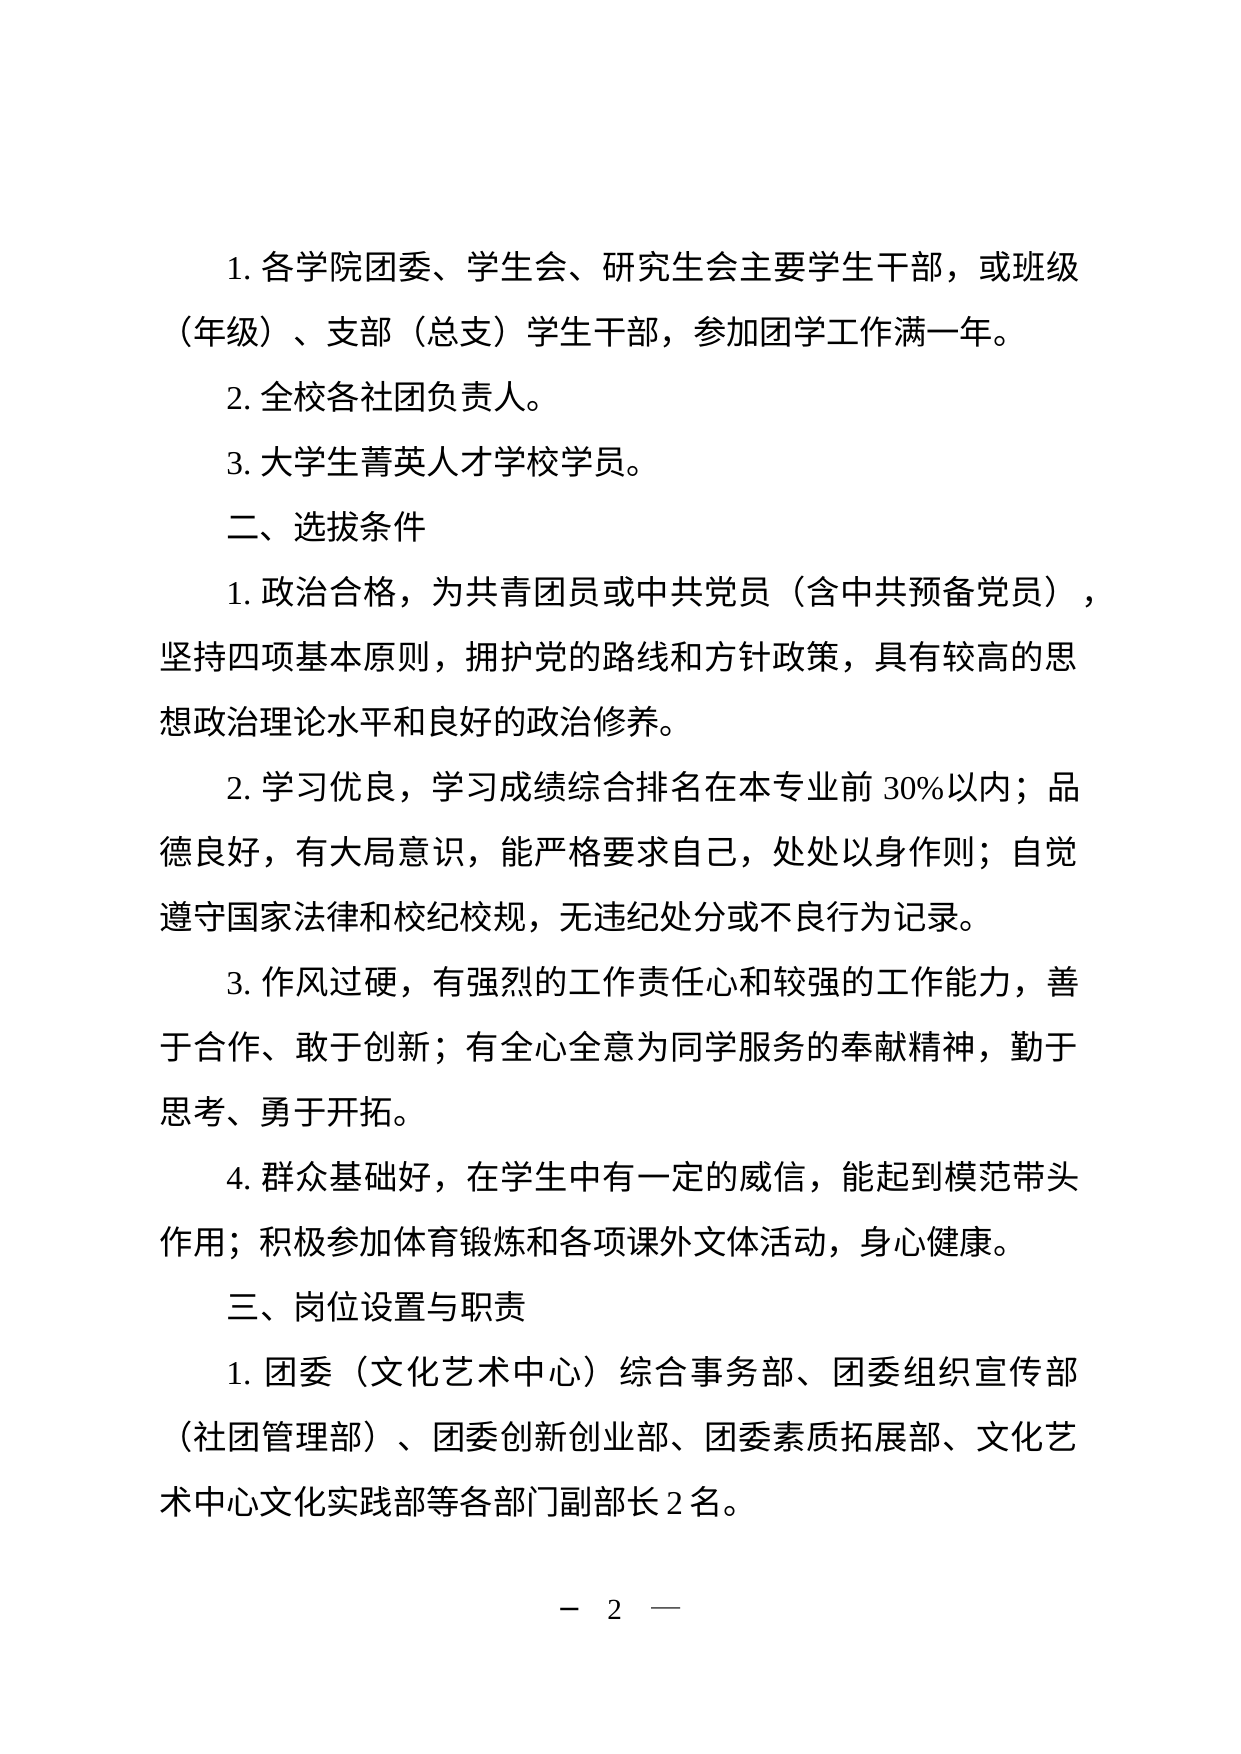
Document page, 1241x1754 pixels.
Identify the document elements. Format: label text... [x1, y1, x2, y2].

text 4. 群众基础好，在学生中有一定的威信，能起到模范带头作用；积极参加体育锻炼和各项课外文体活动，身心健康。 [159, 1143, 1081, 1273]
text 1. 团委（文化艺术中心）综合事务部、团委组织宣传部（社团管理部）、团委创新创业部、团委素质拓展部、文化艺术中心文化实践部等各部门副部长2名。 [159, 1338, 1081, 1533]
text 1. 政治合格，为共青团员或中共党员（含中共预备党员），坚持四项基本原则，拥护党的路线和方针政策，具有较高的思想政治理论水平和良好的政治修养。 [159, 558, 1081, 753]
text 2. 学习优良，学习成绩综合排名在本专业前30%以内；品德良好，有大局意识，能严格要求自己，处处以身作则；自觉遵守国家法律和校纪校规，无违纪处分或不良行为记录。 [159, 753, 1081, 948]
text 1. 各学院团委、学生会、研究生会主要学生干部，或班级（年级）、支部（总支）学生干部，参加团学工作满一年。 [159, 233, 1081, 363]
text 2. 全校各社团负责人。 [159, 363, 1081, 428]
text 3. 作风过硬，有强烈的工作责任心和较强的工作能力，善于合作、敢于创新；有全心全意为同学服务的奉献精神，勤于思考、勇于开拓。 [159, 948, 1081, 1143]
text 3. 大学生菁英人才学校学员。 [159, 428, 1081, 493]
text 三、岗位设置与职责 [159, 1273, 1081, 1338]
text 二、选拔条件 [159, 493, 1081, 558]
